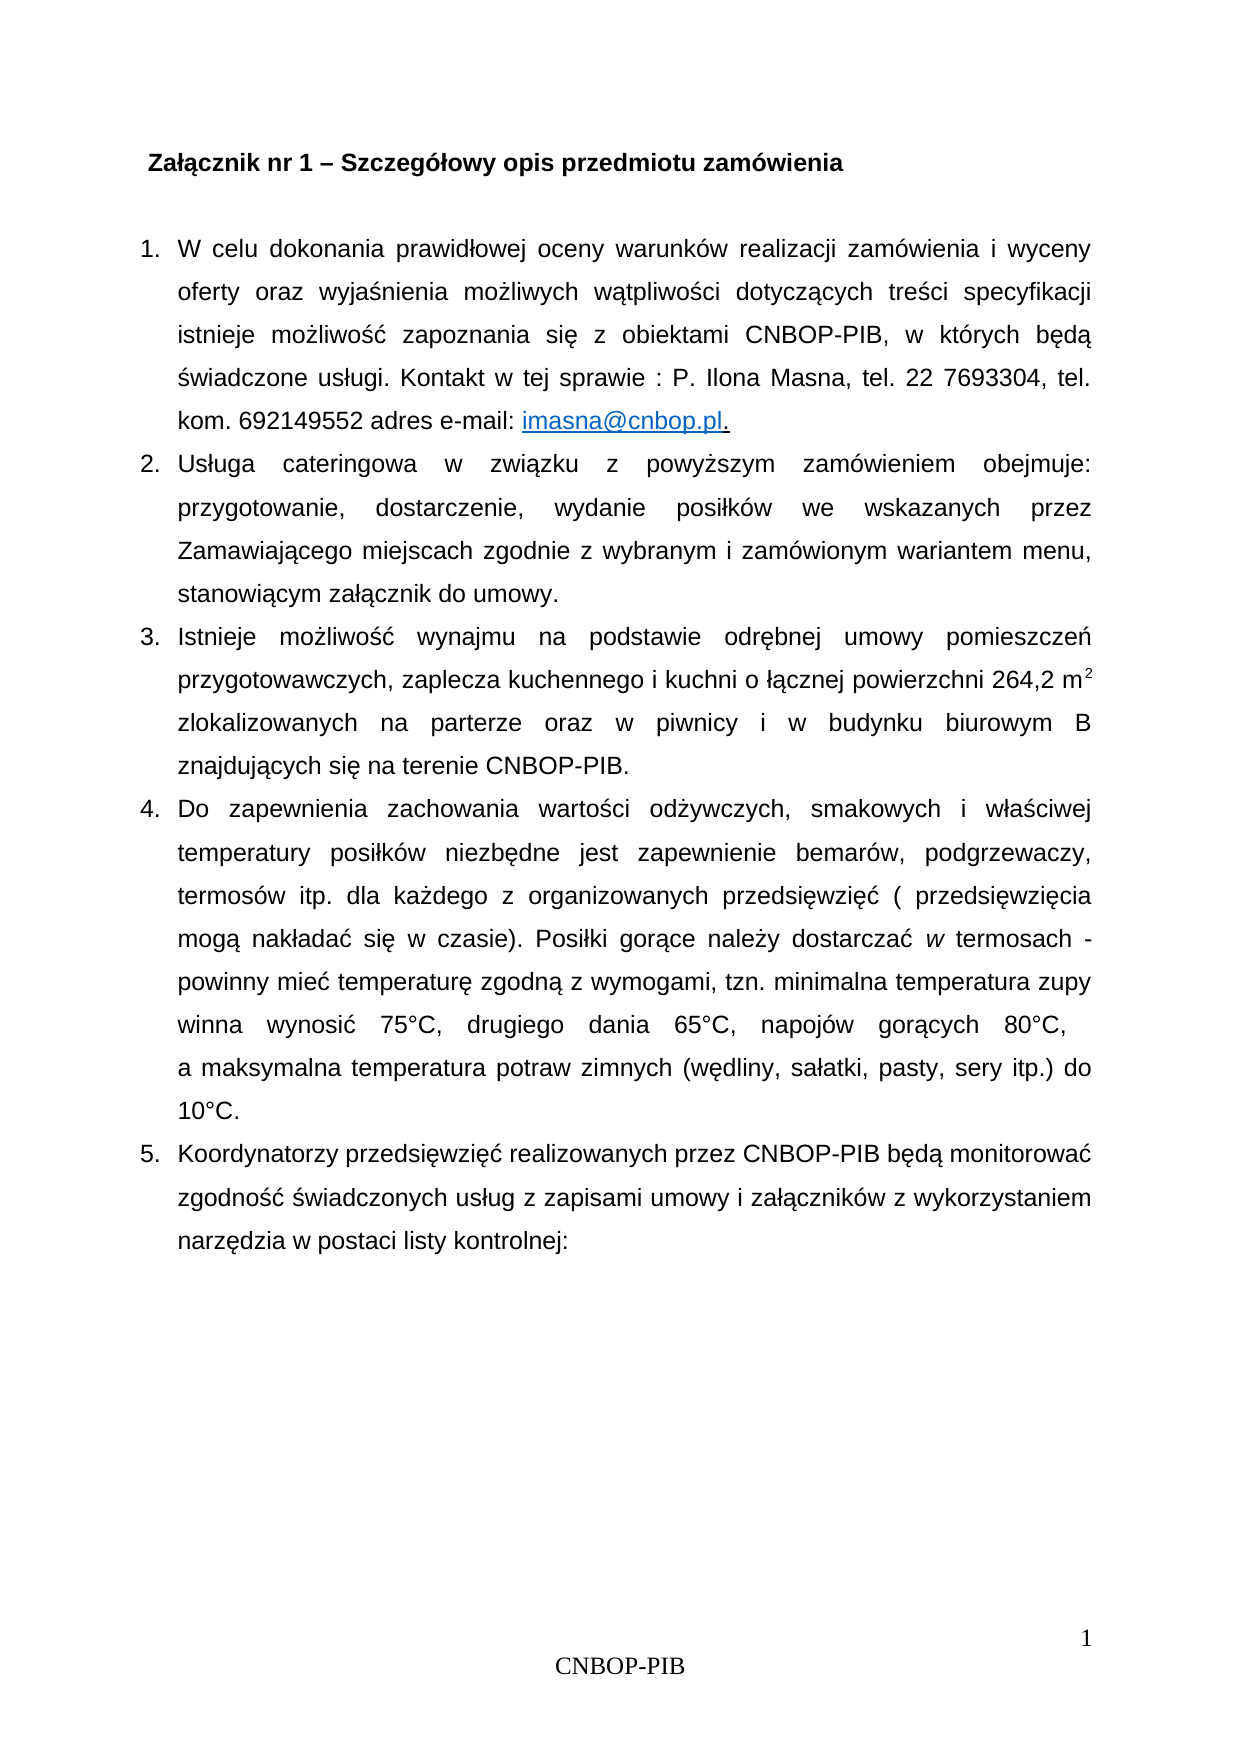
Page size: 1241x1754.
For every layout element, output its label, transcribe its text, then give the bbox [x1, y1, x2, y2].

list Koordynatorzy przedsięwzięć realizowanych przez CNBOP-PIB będą monitorować zgodność świadczonych usług z zapisami umowy i załączników z wykorzystaniem narzędzia w postaci listy kontrolnej: [140, 1139, 1093, 1254]
list W celu dokonania prawidłowej oceny warunków realizacji zamówienia i wyceny oferty oraz wyjaśnienia możliwych wątpliwości dotyczących treści specyfikacji istnieje możliwość zapoznania się z obiektami CNBOP-PIB, w których będą świadczone usługi. Kontakt w tej sprawie : P. Ilona Masna, tel. 22 7693304, tel. kom. 692149552 adres e-mail: imasna@cnbop.pl. [140, 234, 1093, 435]
list Usługa cateringowa w związku z powyższym zamówieniem obejmuje: przygotowanie, dostarczenie, wydanie posiłków we wskazanych przez Zamawiającego miejscach zgodnie z wybranym i zamówionym wariantem menu, stanowiącym załącznik do umowy. [140, 449, 1093, 608]
list Do zapewnienia zachowania wartości odżywczych, smakowych i właściwej temperatury posiłków niezbędne jest zapewnienie bemarów, podgrzewaczy, termosów itp. dla każdego z organizowanych przedsięwzięć ( przedsięwzięcia mogą nakładać się w czasie). Posiłki gorące należy dostarczać w termosach - powinny mieć temperaturę zgodną z wymogami, tzn. minimalna temperatura zupy winna wynosić , drugiego dania , napojów gorących , a maksymalna temperatura potraw zimnych (wędliny, sałatki, pasty, sery itp.) do . [140, 794, 1093, 1125]
text Załącznik nr 1 – Szczegółowy opis przedmiotu zamówienia [148, 148, 1093, 176]
list Istnieje możliwość wynajmu na podstawie odrębnej umowy pomieszczeń przygotowawczych, zaplecza kuchennego i kuchni o łącznej powierzchni 264,2 m2 zlokalizowanych na parterze oraz w piwnicy i w budynku biurowym B znajdujących się na terenie CNBOP-PIB. [140, 622, 1093, 780]
